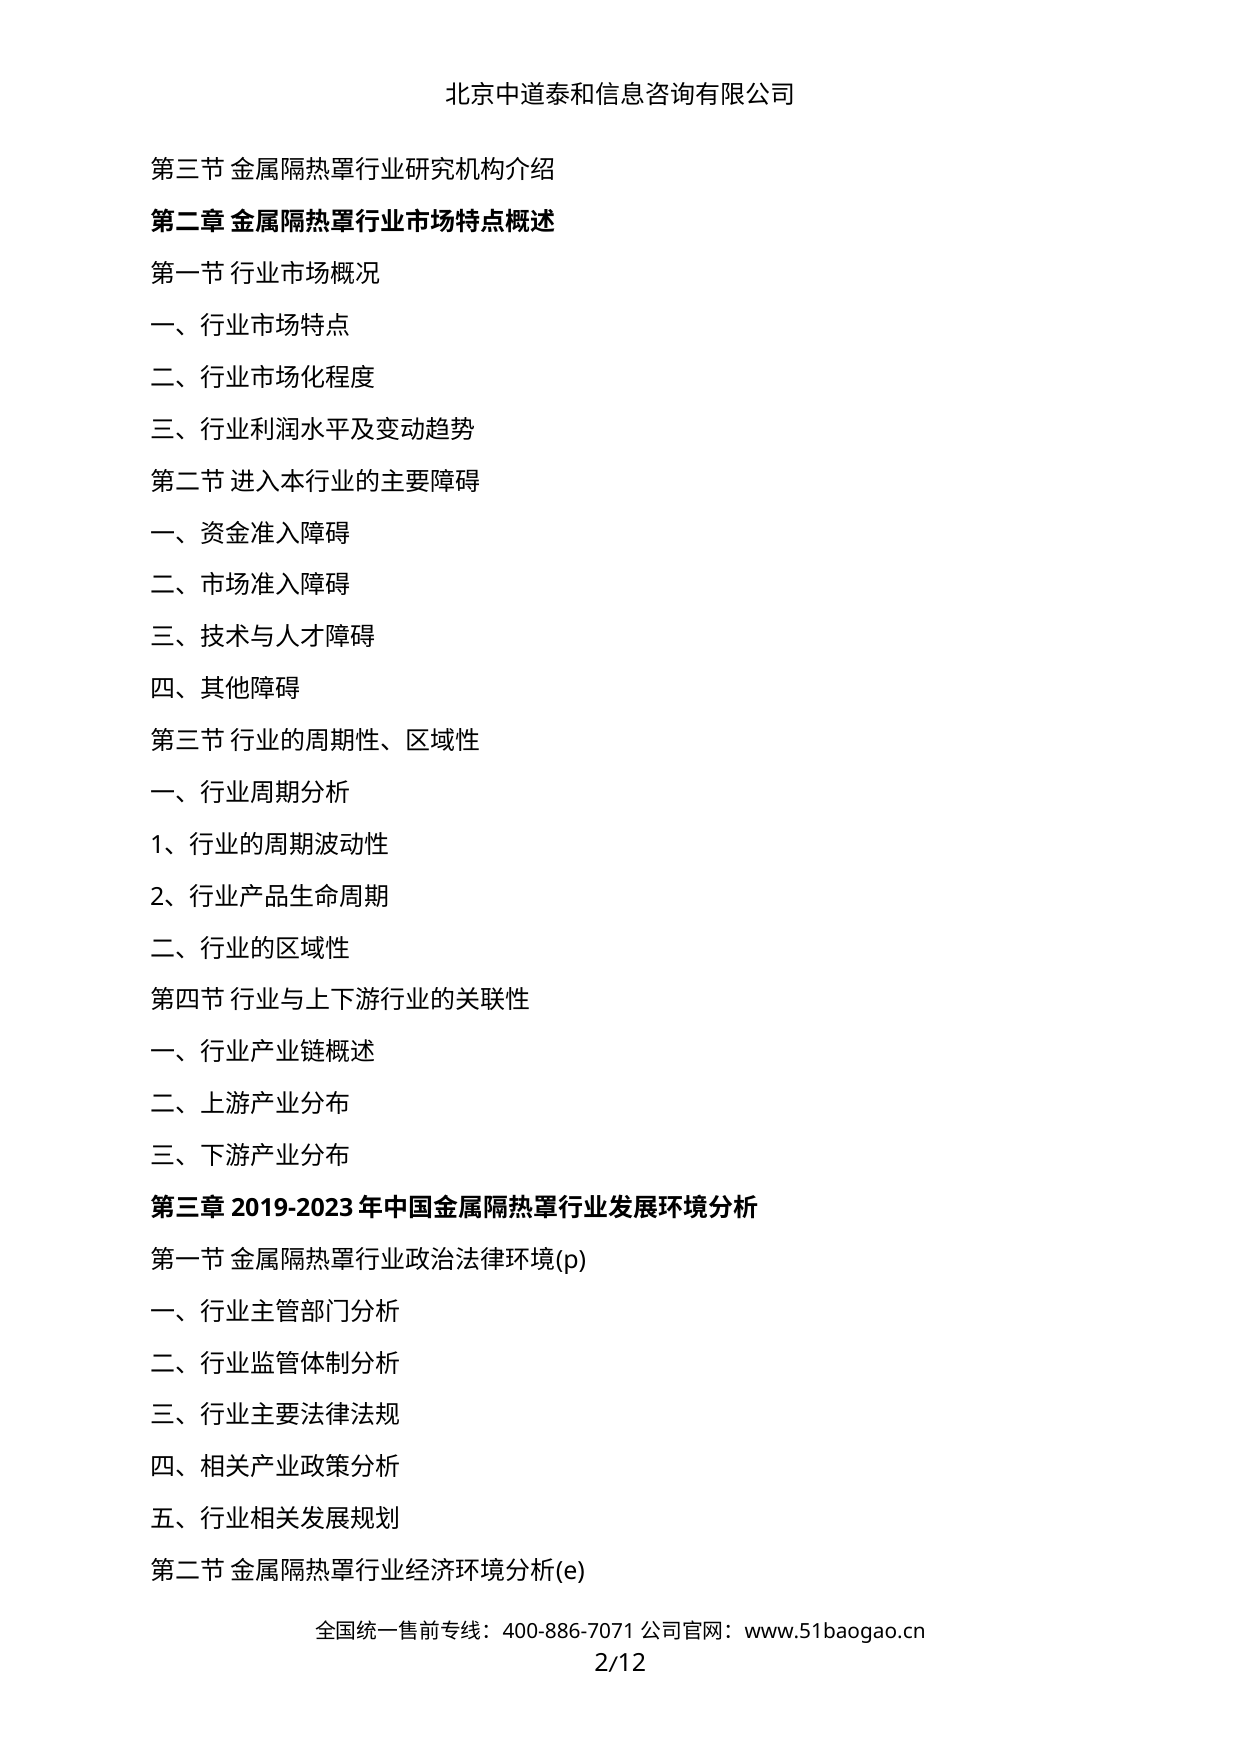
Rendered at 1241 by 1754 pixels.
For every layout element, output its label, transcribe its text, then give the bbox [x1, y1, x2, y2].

text 三、技术与人才障碍 [150, 617, 1090, 653]
text 四、其他障碍 [150, 669, 1090, 705]
text 一、行业产业链概述 [150, 1032, 1090, 1068]
text 三、下游产业分布 [150, 1136, 1090, 1172]
text 第二节 金属隔热罩行业经济环境分析(e) [150, 1551, 1090, 1587]
text 1、行业的周期波动性 [150, 824, 1090, 861]
text 二、行业市场化程度 [150, 357, 1090, 394]
text 二、市场准入障碍 [150, 565, 1090, 601]
text 第二章 金属隔热罩行业市场特点概述 [150, 202, 1090, 238]
text 二、上游产业分布 [150, 1084, 1090, 1120]
text 第三章 2019-2023年中国金属隔热罩行业发展环境分析 [150, 1187, 1090, 1224]
text 一、资金准入障碍 [150, 513, 1090, 549]
text 五、行业相关发展规划 [150, 1499, 1090, 1535]
text 2、行业产品生命周期 [150, 876, 1090, 912]
text 四、相关产业政策分析 [150, 1447, 1090, 1483]
text 二、行业监管体制分析 [150, 1343, 1090, 1379]
text 第四节 行业与上下游行业的关联性 [150, 980, 1090, 1016]
text 一、行业市场特点 [150, 306, 1090, 342]
text 一、行业周期分析 [150, 772, 1090, 809]
text 二、行业的区域性 [150, 928, 1090, 964]
text 一、行业主管部门分析 [150, 1291, 1090, 1327]
text 第三节 金属隔热罩行业研究机构介绍 [150, 150, 1090, 186]
text 三、行业主要法律法规 [150, 1395, 1090, 1431]
text 第三节 行业的周期性、区域性 [150, 721, 1090, 757]
text 第一节 行业市场概况 [150, 254, 1090, 290]
text 三、行业利润水平及变动趋势 [150, 409, 1090, 446]
text 第二节 进入本行业的主要障碍 [150, 461, 1090, 497]
text 第一节 金属隔热罩行业政治法律环境(p) [150, 1239, 1090, 1276]
